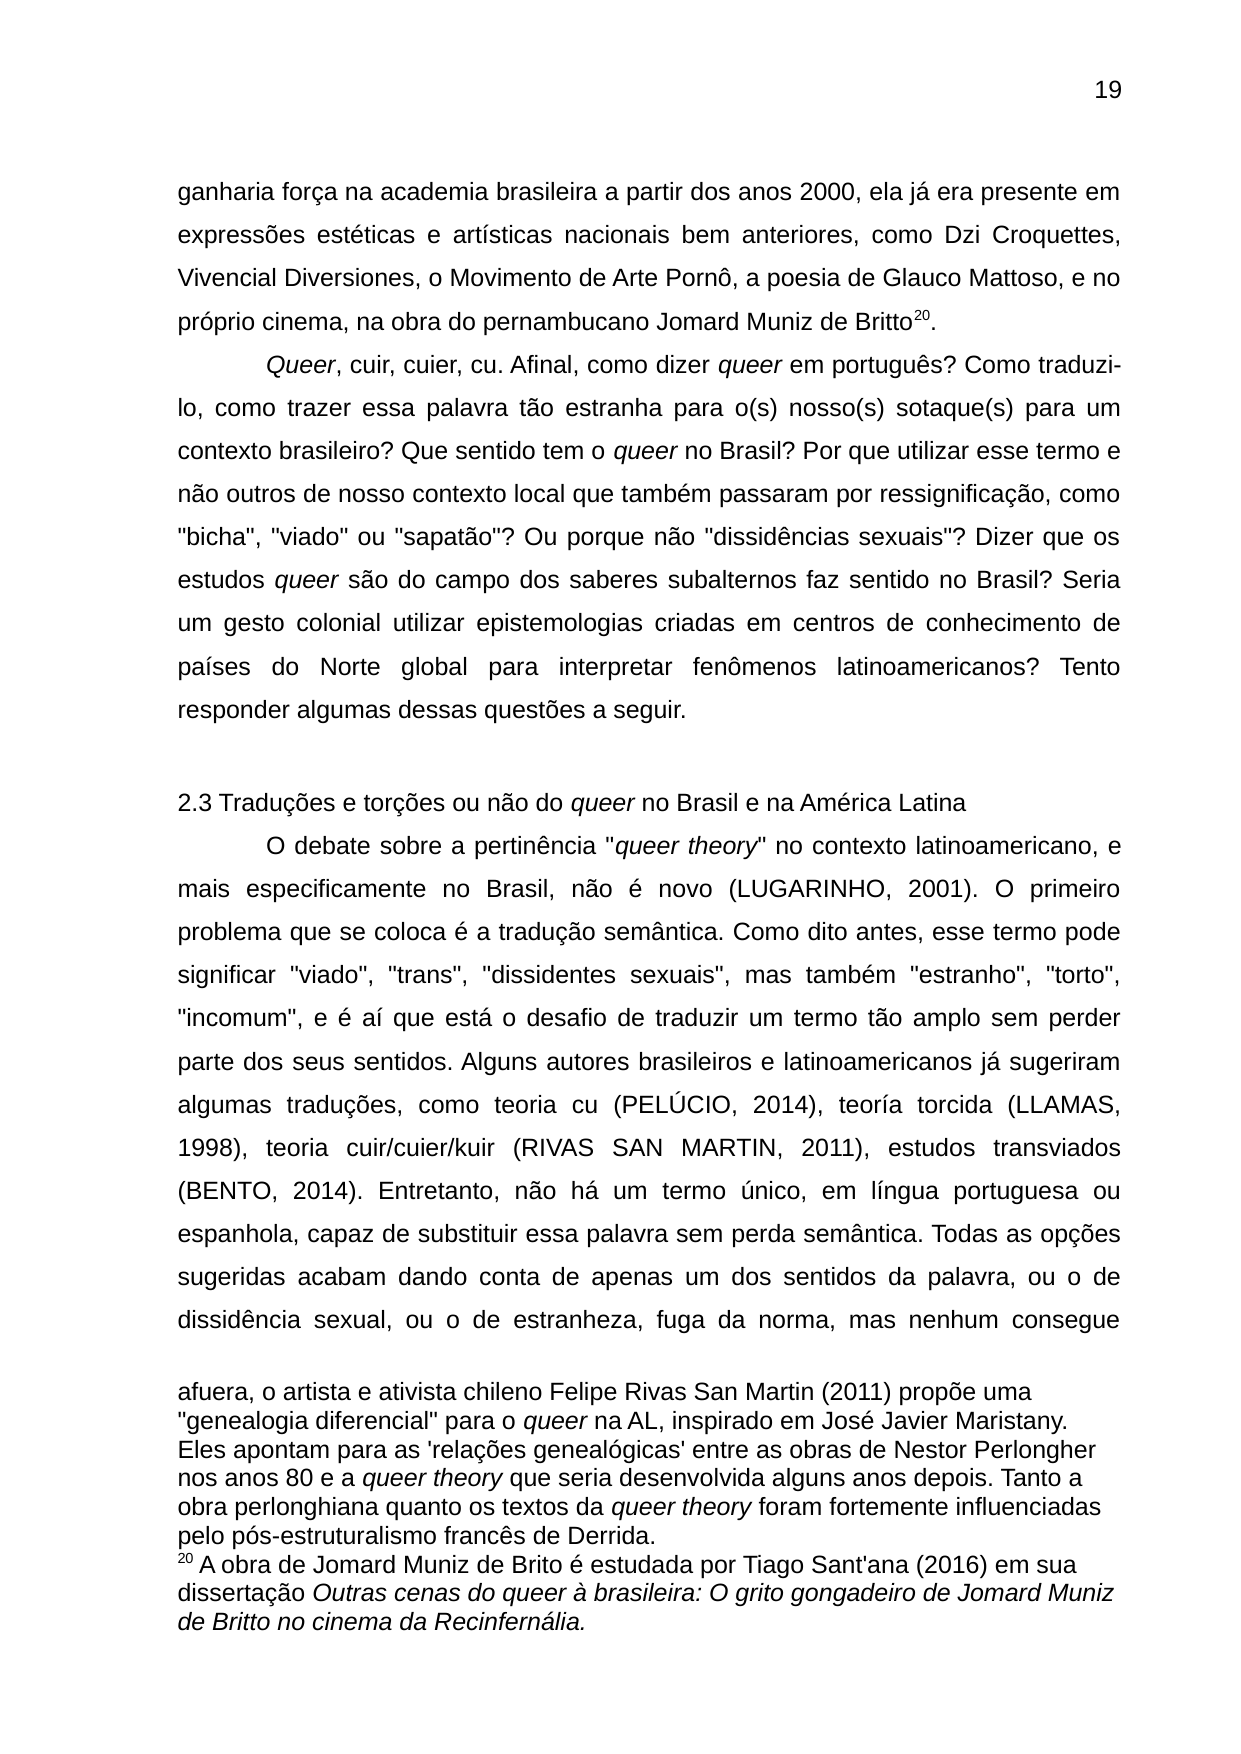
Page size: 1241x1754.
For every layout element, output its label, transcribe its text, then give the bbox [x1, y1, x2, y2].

subtitle 2.3 Traduções e torções ou não do queer no Brasil e na América Latina [177, 788, 1122, 817]
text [177, 177, 1122, 335]
text Queer, cuir, cuier, cu. Afinal, como dizer queer em português? Como traduzi-lo, como trazer essa palavra tão estranha para o(s) nosso(s) sotaque(s) para um contexto brasileiro? Que sentido tem o queer no Brasil? Por que utilizar esse termo e não outros de nosso contexto local que também passaram por ressignificação, como "bicha", "viado" ou "sapatão"? Ou porque não "dissidências sexuais"? Dizer que os estudos queer são do campo dos saberes subalternos faz sentido no Brasil? Seria um gesto colonial utilizar epistemologias criadas em centros de conhecimento de países do Norte global para interpretar fenômenos latinoamericanos? Tento responder algumas dessas questões a seguir. [177, 350, 1122, 723]
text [177, 831, 1122, 1334]
